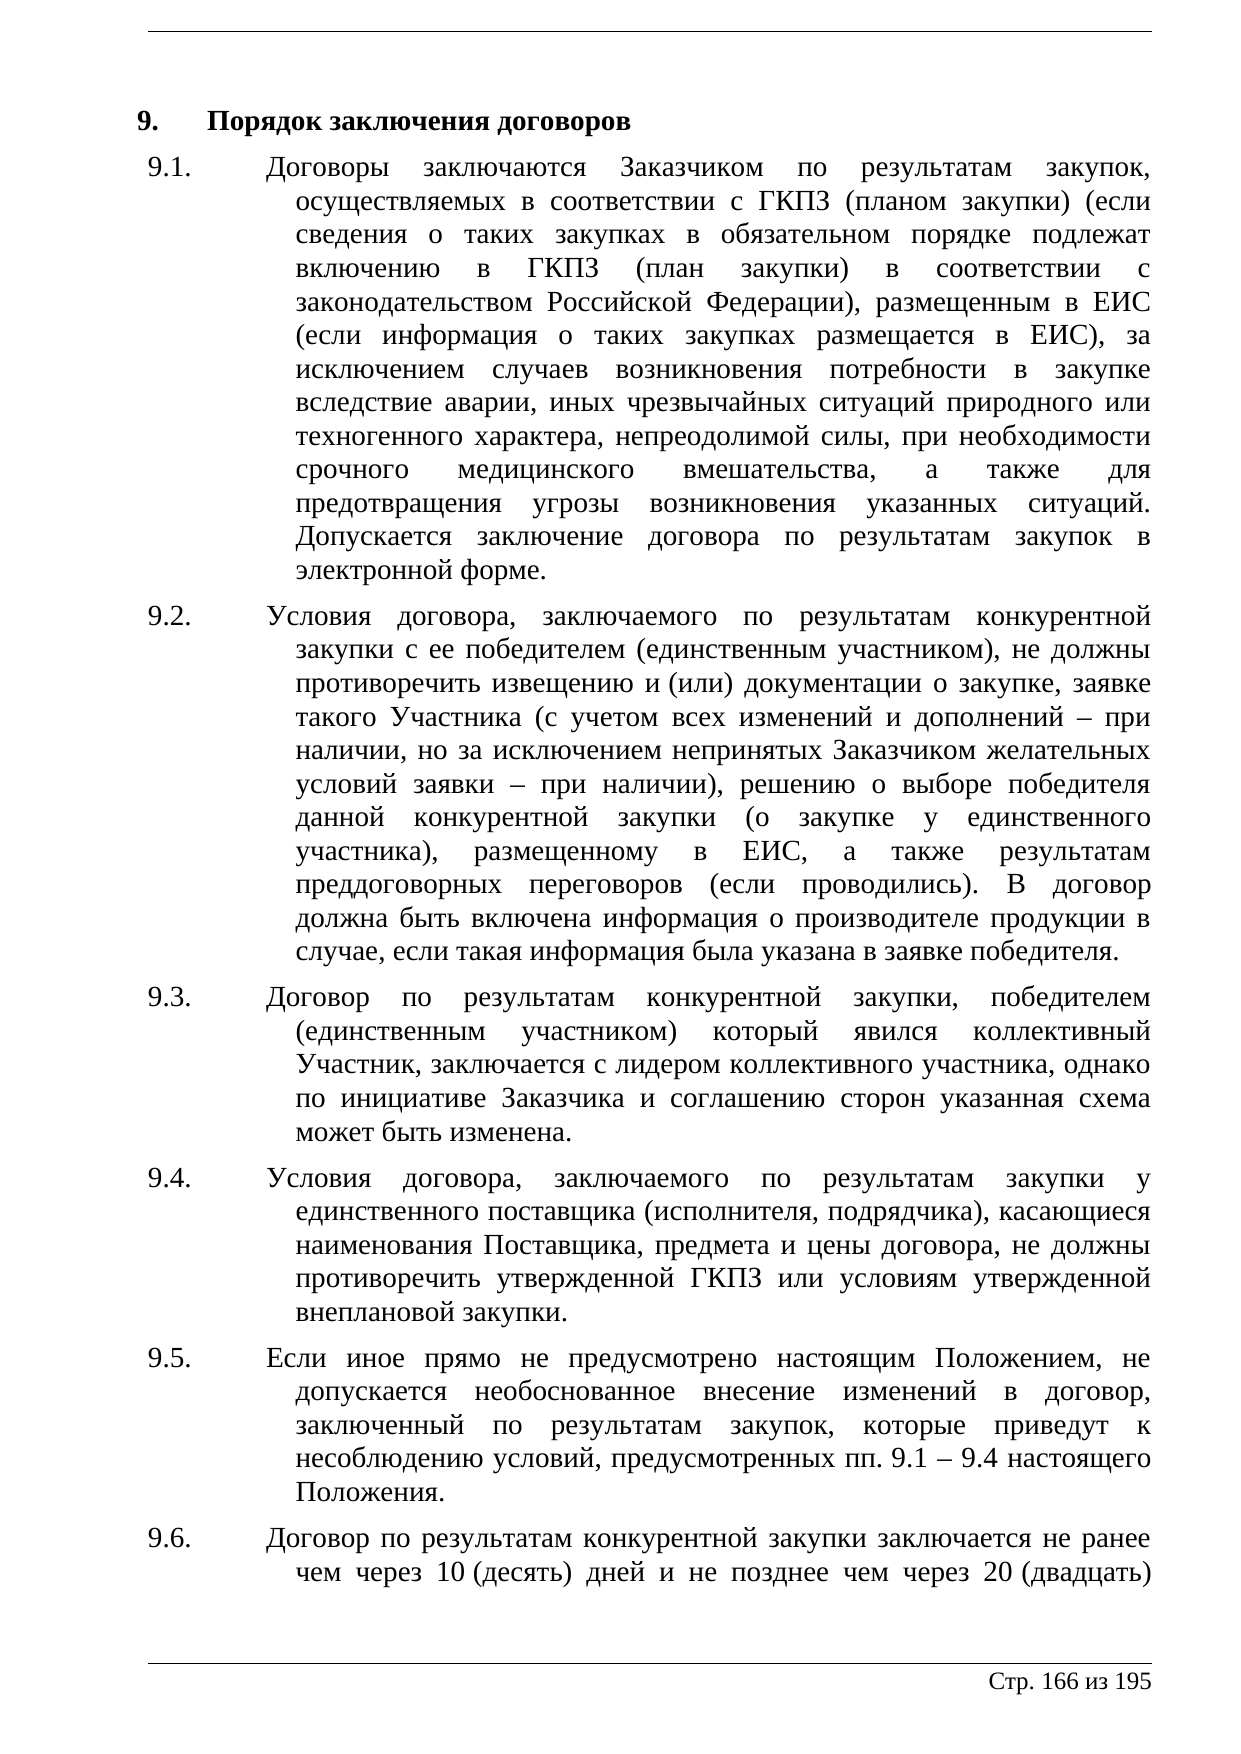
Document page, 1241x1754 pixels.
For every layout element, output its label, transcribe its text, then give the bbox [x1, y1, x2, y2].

list Если иное прямо не предусмотрено настоящим Положением, не допускается необоснованное внесение изменений в договор, заключенный по результатам закупок, которые приведут к несоблюдению условий, предусмотренных пп. 9.1 – 9.4 настоящего Положения. [148, 1340, 1152, 1508]
list Условия договора, заключаемого по результатам конкурентной закупки с ее победителем (единственным участником), не должны противоречить извещению и (или) документации о закупке, заявке такого Участника (с учетом всех изменений и дополнений – при наличии, но за исключением непринятых Заказчиком желательных условий заявки – при наличии), решению о выборе победителя данной конкурентной закупки (о закупке у единственного участника), размещенному в ЕИС, а также результатам преддоговорных переговоров (если проводились). В договор должна быть включена информация о производителе продукции в случае, если такая информация была указана в заявке победителя. [148, 598, 1152, 967]
list Договоры заключаются Заказчиком по результатам закупок, осуществляемых в соответствии с ГКПЗ (планом закупки) (если сведения о таких закупках в обязательном порядке подлежат включению в ГКПЗ (план закупки) в соответствии с законодательством Российской Федерации), размещенным в ЕИС (если информация о таких закупках размещается в ЕИС), за исключением случаев возникновения потребности в закупке вследствие аварии, иных чрезвычайных ситуаций природного или техногенного характера, непреодолимой силы, при необходимости срочного медицинского вмешательства, а также для предотвращения угрозы возникновения указанных ситуаций. Допускается заключение договора по результатам закупок в электронной форме. [148, 149, 1152, 586]
text Порядок заключения договоров [148, 103, 1152, 137]
list Договор по результатам конкурентной закупки, победителем (единственным участником) который явился коллективный Участник, заключается с лидером коллективного участника, однако по инициативе Заказчика и соглашению сторон указанная схема может быть изменена. [148, 979, 1152, 1147]
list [148, 1520, 1152, 1587]
list Условия договора, заключаемого по результатам закупки у единственного поставщика (исполнителя, подрядчика), касающиеся наименования Поставщика, предмета и цены договора, не должны противоречить утвержденной ГКПЗ или условиям утвержденной внеплановой закупки. [148, 1160, 1152, 1327]
